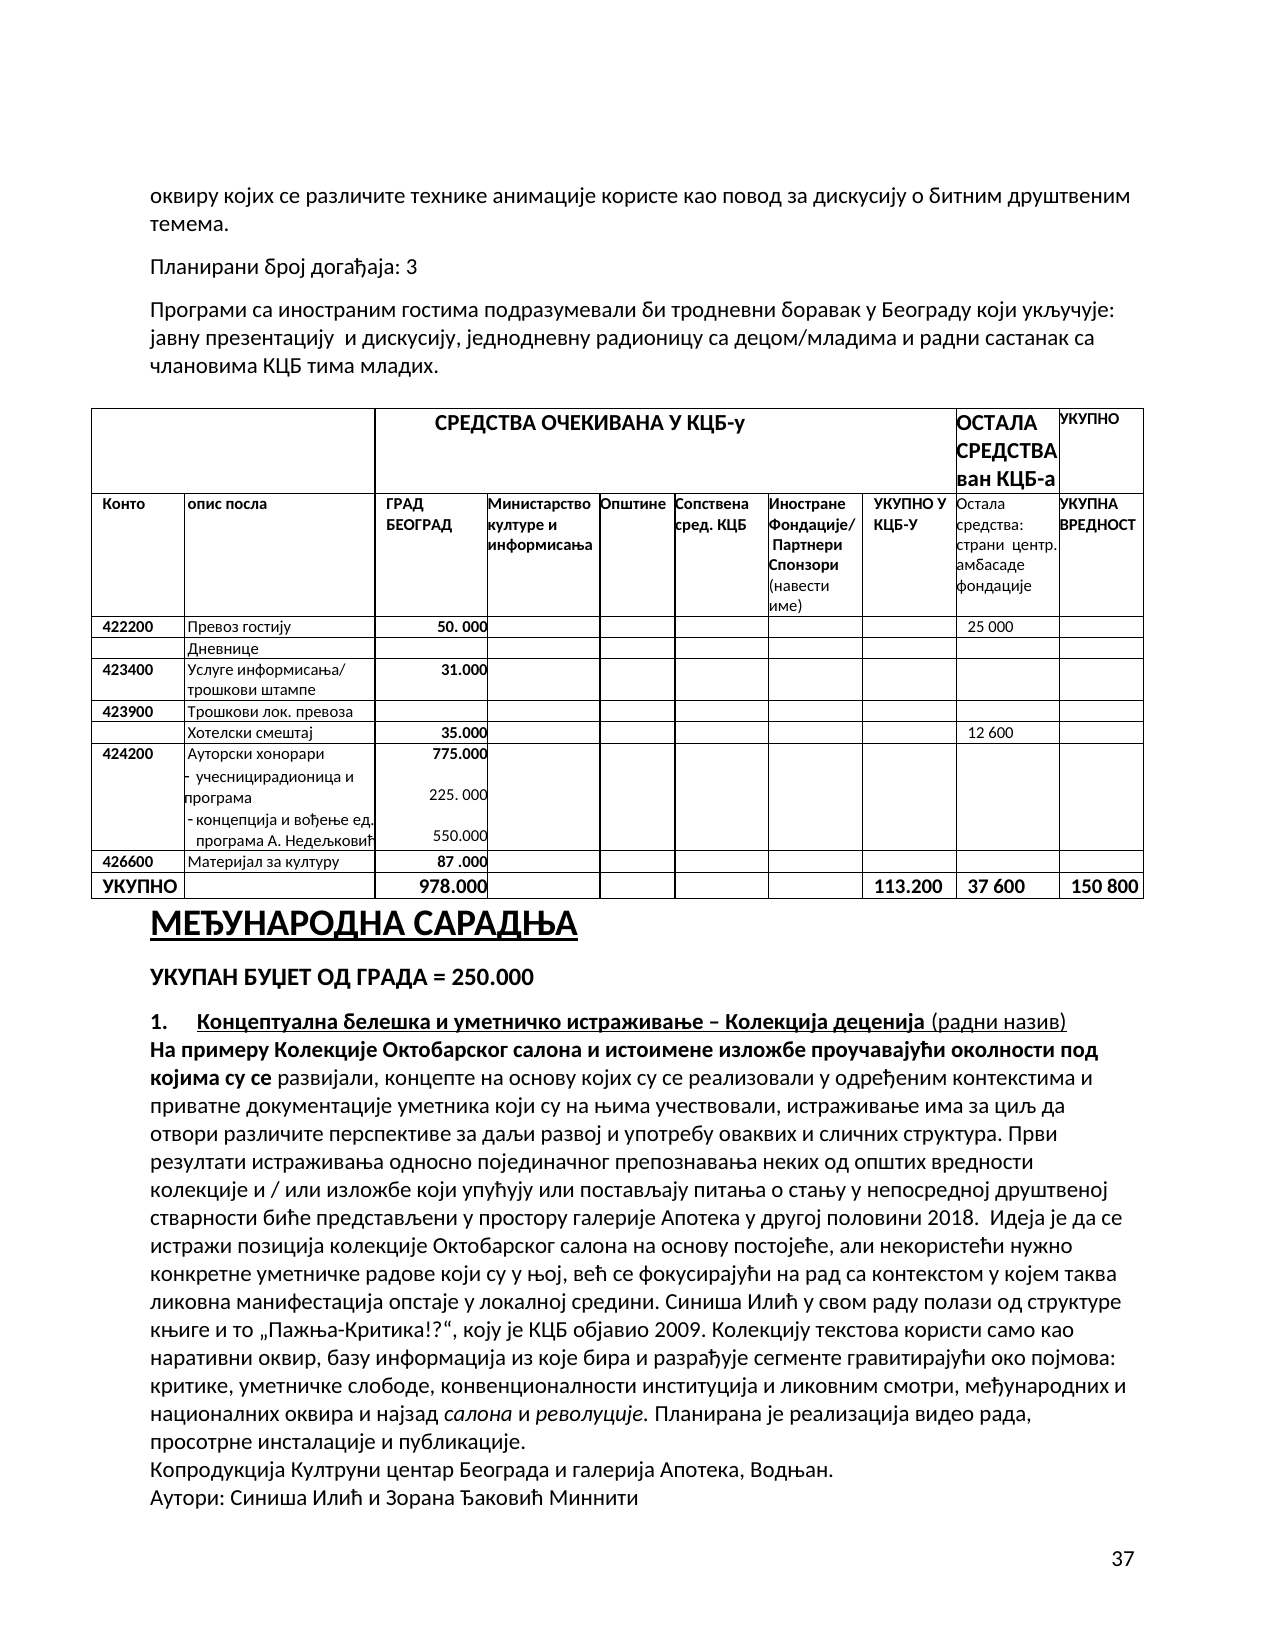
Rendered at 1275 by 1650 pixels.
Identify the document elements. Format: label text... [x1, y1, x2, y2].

table_cell [601, 659, 674, 700]
table_cell [676, 617, 768, 637]
table_cell [676, 722, 768, 743]
table_cell 775.000 225. 000 550.000 [376, 744, 487, 850]
table_cell [488, 851, 599, 872]
table_cell [957, 659, 1059, 700]
table_cell 12 600 [957, 722, 1059, 743]
text Аутори: Синиша Илић и Зорана Ђаковић Миннити [150, 1483, 1134, 1511]
table_cell Остала средства: страни центр. амбасаде фондације [957, 494, 1059, 616]
table_cell [1060, 722, 1143, 743]
table_cell [601, 722, 674, 743]
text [150, 181, 1134, 237]
table_cell Министарство културе и информисања [488, 494, 599, 616]
table_cell 422200 [92, 617, 184, 637]
table_cell [769, 873, 862, 898]
table_cell УКУПНО [92, 873, 184, 898]
table_cell Сопствена сред. КЦБ [676, 494, 768, 616]
table_cell [488, 638, 599, 658]
list Концептуална белешка и уметничко истраживање – Колекција деценија (радни назив) [150, 1007, 1134, 1035]
text Програми са иностраним гостима подразумевали би тродневни боравак у Београду који укључује: јавну презентацију и дискусију, једнодневну радионицу са децом/младима и радни састанак са члановима КЦБ тима младих. [150, 295, 1134, 379]
table_cell [488, 873, 599, 898]
table_cell 426600 [92, 851, 184, 872]
table_cell [1060, 617, 1143, 637]
table_cell 37 600 [957, 873, 1059, 898]
table_cell Ауторски хонорари учесницирадионица и програма концепција и вођење ед. програма А. Недељковић [185, 744, 374, 850]
table_cell 87 .000 [376, 851, 487, 872]
table_cell [676, 744, 768, 850]
table_cell [376, 701, 487, 721]
table_cell [957, 701, 1059, 721]
table_header СРЕДСТВА ОЧЕКИВАНА У КЦБ-у [376, 409, 956, 493]
table_cell [601, 851, 674, 872]
table_cell 50. 000 [376, 617, 487, 637]
table_cell 423400 [92, 659, 184, 700]
table_cell Материјал за културу [185, 851, 374, 872]
table_cell [863, 659, 956, 700]
table_cell Услуге информисања/ трошкови штампе [185, 659, 374, 700]
table_cell [488, 701, 599, 721]
table_cell УКУПНА ВРЕДНОСТ [1060, 494, 1143, 616]
table_cell [601, 873, 674, 898]
table_cell [769, 617, 862, 637]
text На примеру Колекције Октобарског салона и истоимене изложбе проучавајући околности под којима су се развијали, концепте на основу којих су се реализовали у одређеним контекстима и приватне документације уметника који су на њима учествовали, истраживање има за циљ да отвори различите перспективе за даљи развој и употребу оваквих и сличних структура. Први резултати истраживања односно појединачног препознавања неких од општих вредности колекције и / или изложбе који упућују или постављају питања о стању у непосредној друштвеној стварности биће представљени у простору галерије Апотека у другој половини 2018. Идеја је да се истражи позиција колекције Октобарског салона на основу постојеће, али некористећи нужно конкретне уметничке радове који су у њој, већ се фокусирајући на рад са контекстом у којем таква ликовна манифестација опстаје у локалној средини. Синиша Илић у свом раду полази од структуре књиге и то „Пажња-Критика!?“, коју је КЦБ објавио 2009. Колекцију текстова користи само као наративни оквир, базу информација из које бира и разрађује сегменте гравитирајући око појмова: критике, уметничке слободе, конвенционалности институција и ликовним смотри, међународних и националних оквира и најзад салона и револуције. Планирана је реализација видео рада, просотрне инсталације и публикације. [150, 1035, 1134, 1455]
table_cell [863, 722, 956, 743]
table_cell 423900 [92, 701, 184, 721]
table_cell УКУПНО У КЦБ-У [863, 494, 956, 616]
text МЕЂУНАРОДНА САРАДЊА [150, 899, 1134, 945]
table_cell [676, 701, 768, 721]
table_cell [601, 638, 674, 658]
table_cell [92, 638, 184, 658]
table_cell [676, 851, 768, 872]
table_cell [957, 638, 1059, 658]
table_cell Превоз гостију [185, 617, 374, 637]
table_cell Хотелски смештај [185, 722, 374, 743]
table_cell [957, 744, 1059, 850]
table_cell Конто [92, 494, 184, 616]
table_cell [863, 851, 956, 872]
table_cell 978.000 [376, 873, 487, 898]
table_cell 25 000 [957, 617, 1059, 637]
table_cell [1060, 659, 1143, 700]
table_cell [676, 659, 768, 700]
table_cell [601, 744, 674, 850]
table_cell [676, 638, 768, 658]
table_header ОСТАЛА СРЕДСТВА ван КЦБ-а [957, 409, 1059, 493]
text Копродукција Култруни центар Београда и галерија Апотека, Водњан. [150, 1455, 1134, 1483]
table_cell [488, 659, 599, 700]
table_cell [1060, 701, 1143, 721]
table_cell Трошкови лок. превоза [185, 701, 374, 721]
table_cell 113.200 [863, 873, 956, 898]
table_cell [488, 617, 599, 637]
table_cell 150 800 [1060, 873, 1143, 898]
table_cell [769, 638, 862, 658]
table_cell [863, 617, 956, 637]
table_cell [601, 701, 674, 721]
table_header [92, 409, 374, 493]
table_cell [1060, 851, 1143, 872]
table_cell [676, 873, 768, 898]
table_cell опис посла [185, 494, 374, 616]
table_cell [185, 873, 374, 898]
table_cell [769, 701, 862, 721]
table_cell Иностране Фондације/ Партнери Спонзори (навести име) [769, 494, 862, 616]
table_cell [376, 638, 487, 658]
table_cell 35.000 [376, 722, 487, 743]
text Планирани број догађаја: 3 [150, 252, 1134, 280]
table_cell Општине [601, 494, 674, 616]
table_cell [601, 617, 674, 637]
table_cell [769, 722, 862, 743]
table_cell [1060, 638, 1143, 658]
table_cell Дневнице [185, 638, 374, 658]
text УКУПАН БУЏЕТ ОД ГРАДА = 250.000 [150, 961, 1134, 991]
table_cell 424200 [92, 744, 184, 850]
table_cell [863, 638, 956, 658]
table_cell [92, 722, 184, 743]
table_cell [863, 701, 956, 721]
table_cell [1060, 744, 1143, 850]
table_cell [863, 744, 956, 850]
table_cell [488, 722, 599, 743]
table_cell 31.000 [376, 659, 487, 700]
table_cell [769, 851, 862, 872]
table_cell ГРАД БЕОГРАД [376, 494, 487, 616]
table_cell [769, 659, 862, 700]
table_cell [769, 744, 862, 850]
table_cell [488, 744, 599, 850]
table_cell [957, 851, 1059, 872]
table_header УКУПНО [1060, 409, 1143, 493]
